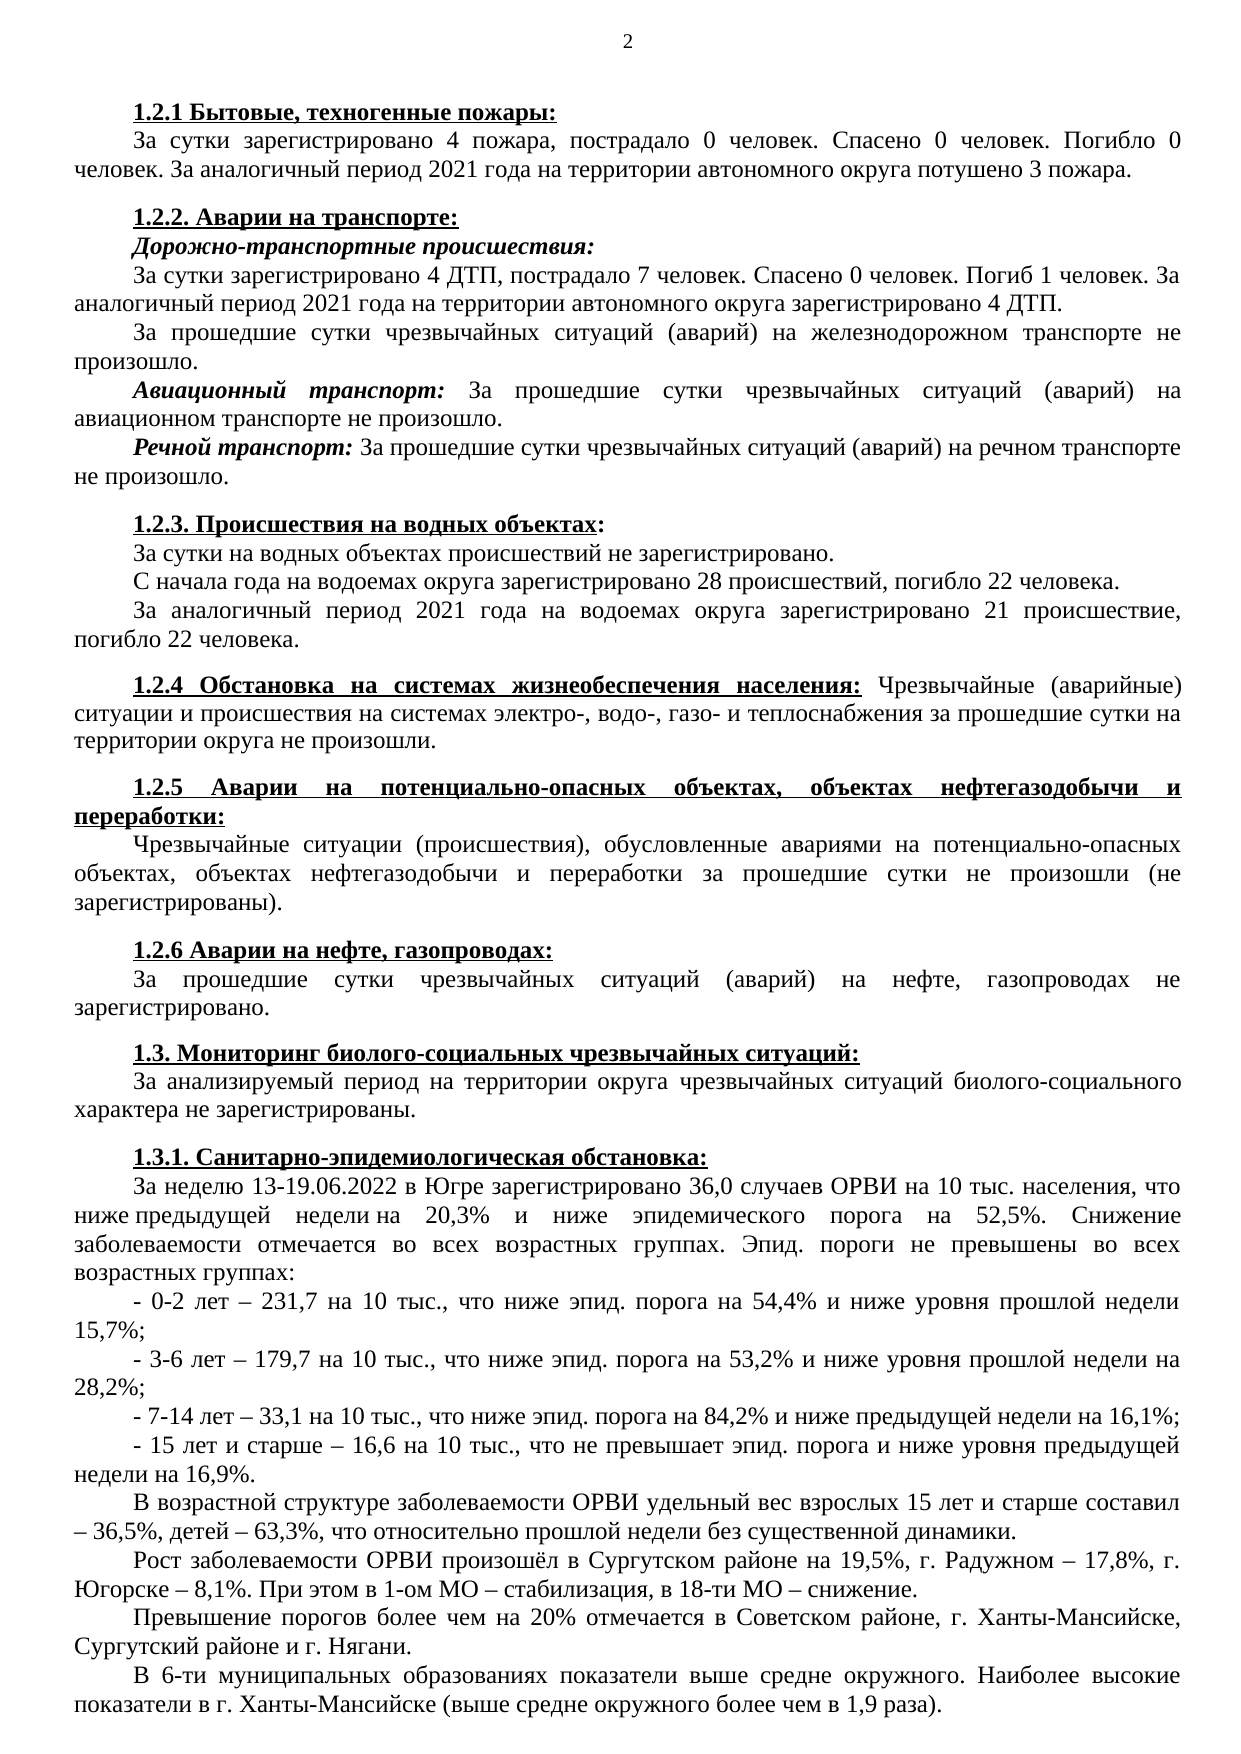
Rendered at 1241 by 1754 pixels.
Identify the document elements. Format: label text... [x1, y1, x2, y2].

text За анализируемый период на территории округа чрезвычайных ситуаций биолого-социального характера не зарегистрированы. [74, 1067, 1182, 1123]
text За прошедшие сутки чрезвычайных ситуаций (аварий) на железнодорожном транспорте не произошло. [74, 317, 1182, 375]
text За прошедшие сутки чрезвычайных ситуаций (аварий) на нефте, газопроводах не зарегистрировано. [74, 964, 1182, 1021]
text Авиационный транспорт: За прошедшие сутки чрезвычайных ситуаций (аварий) на авиационном транспорте не произошло. [74, 375, 1182, 432]
text С начала года на водоемах округа зарегистрировано 28 происшествий, погибло 22 человека. [74, 566, 1182, 595]
text - 0-2 лет – 231,7 на 10 тыс., что ниже эпид. порога на 54,4% и ниже уровня прошлой недели 15,7%; [74, 1286, 1182, 1344]
text За сутки зарегистрировано 4 пожара, пострадало 0 человек. Спасено 0 человек. Погибло 0 человек. За аналогичный период 2021 года на территории автономного округа потушено 3 пожара. [74, 126, 1182, 183]
text 1.3.1. Санитарно-эпидемиологическая обстановка: [74, 1142, 1182, 1171]
text В возрастной структуре заболеваемости ОРВИ удельный вес взрослых 15 лет и старше составил – 36,5%, детей – 63,3%, что относительно прошлой недели без существенной динамики. [74, 1487, 1182, 1545]
text 1.3. Мониторинг биолого-социальных чрезвычайных ситуаций: [74, 1040, 1182, 1067]
text 1.2.1 Бытовые, техногенные пожары: [74, 97, 1182, 126]
text За сутки зарегистрировано 4 ДТП, пострадало 7 человек. Спасено 0 человек. Погиб 1 человек. За аналогичный период 2021 года на территории автономного округа зарегистрировано 4 ДТП. [74, 260, 1182, 317]
text - 7-14 лет – 33,1 на 10 тыс., что ниже эпид. порога на 84,2% и ниже предыдущей недели на 16,1%; [74, 1401, 1182, 1430]
text Рост заболеваемости ОРВИ произошёл в Сургутском районе на 19,5%, г. Радужном – 17,8%, г. Югорске – 8,1%. При этом в 1-ом МО – стабилизация, в 18-ти МО – снижение. [74, 1545, 1182, 1602]
text - 15 лет и старше – 16,6 на 10 тыс., что не превышает эпид. порога и ниже уровня предыдущей недели на 16,9%. [74, 1430, 1182, 1487]
text 1.2.4 Обстановка на системах жизнеобеспечения населения: Чрезвычайные (аварийные) ситуации и происшествия на системах электро-, водо-, газо- и теплоснабжения за прошедшие сутки на территории округа не произошли. [74, 672, 1182, 754]
text Чрезвычайные ситуации (происшествия), обусловленные авариями на потенциально-опасных объектах, объектах нефтегазодобычи и переработки за прошедшие сутки не произошли (не зарегистрированы). [74, 829, 1182, 916]
text За неделю 13-19.06.2022 в Югре зарегистрировано 36,0 случаев ОРВИ на 10 тыс. населения, что ниже предыдущей недели на 20,3% и ниже эпидемического порога на 52,5%. Снижение заболеваемости отмечается во всех возрастных группах. Эпид. пороги не превышены во всех возрастных группах: [74, 1171, 1182, 1286]
text В 6-ти муниципальных образованиях показатели выше средне окружного. Наиболее высокие показатели в г. Ханты-Мансийске (выше средне окружного более чем в 1,9 раза). [74, 1660, 1182, 1717]
text 1.2.2. Аварии на транспорте: [74, 202, 1182, 231]
text 1.2.5 Аварии на потенциально-опасных объектах, объектах нефтегазодобычи и переработки: [74, 772, 1182, 829]
text 1.2.6 Аварии на нефте, газопроводах: [74, 935, 1182, 964]
text Дорожно-транспортные происшествия: [74, 231, 1182, 260]
text За аналогичный период 2021 года на водоемах округа зарегистрировано 21 происшествие, погибло 22 человека. [74, 595, 1182, 653]
text Превышение порогов более чем на 20% отмечается в Советском районе, г. Ханты-Мансийске, Сургутский районе и г. Нягани. [74, 1602, 1182, 1660]
text За сутки на водных объектах происшествий не зарегистрировано. [74, 538, 1182, 566]
text 1.2.3. Происшествия на водных объектах: [74, 509, 1182, 538]
text - 3-6 лет – 179,7 на 10 тыс., что ниже эпид. порога на 53,2% и ниже уровня прошлой недели на 28,2%; [74, 1344, 1182, 1401]
text Речной транспорт: За прошедшие сутки чрезвычайных ситуаций (аварий) на речном транспорте не произошло. [74, 432, 1182, 490]
